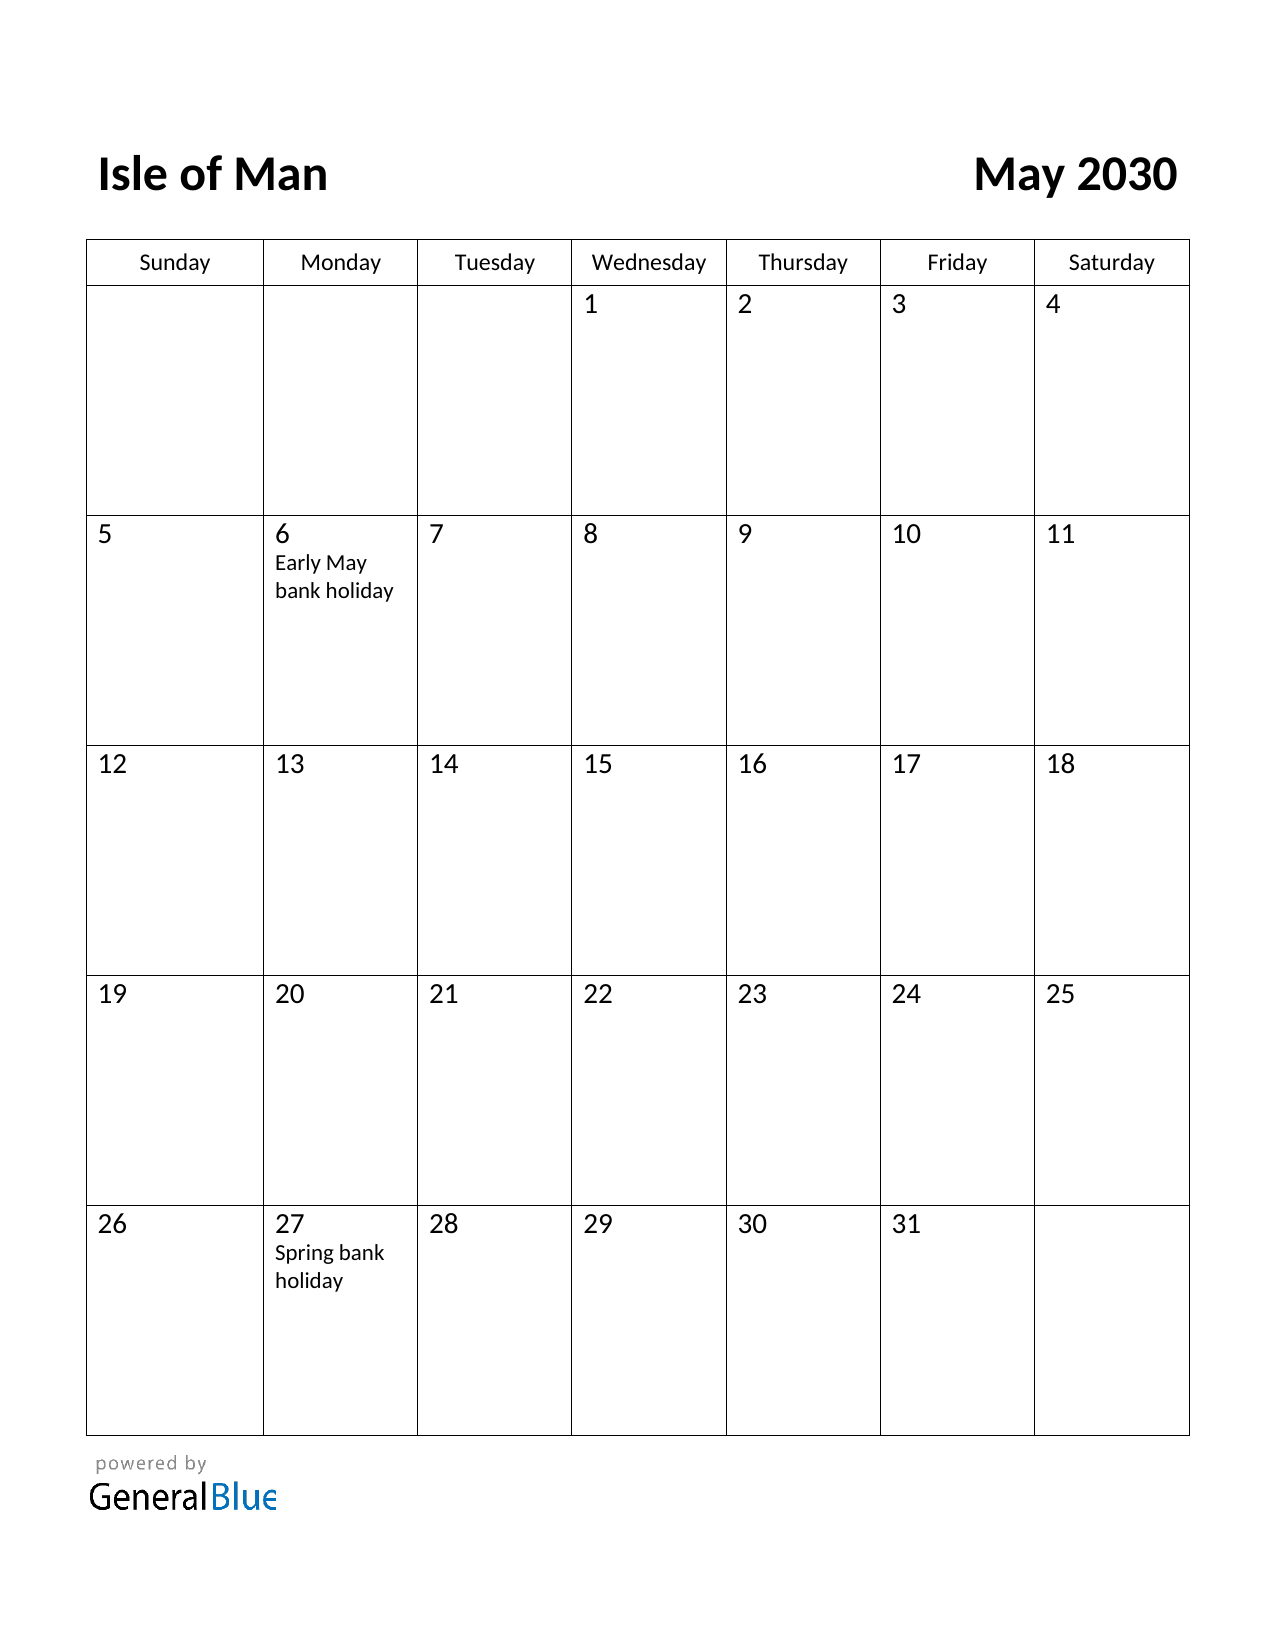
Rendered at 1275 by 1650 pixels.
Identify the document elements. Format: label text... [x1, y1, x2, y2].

picture [88, 1452, 276, 1515]
table_cell 29 [572, 1206, 726, 1238]
table_cell [727, 1238, 880, 1434]
table_cell [881, 548, 1034, 744]
table_cell 16 [727, 746, 880, 778]
table_cell [87, 548, 263, 744]
table_cell [881, 778, 1034, 974]
table_cell [418, 548, 571, 744]
table_cell 14 [418, 746, 571, 778]
table_header May 2030 [572, 105, 1189, 239]
table_cell 23 [727, 976, 880, 1008]
table_cell [1035, 1206, 1189, 1238]
table_cell [87, 778, 263, 974]
table_cell [1035, 1008, 1189, 1204]
table_cell 28 [418, 1206, 571, 1238]
table_cell [572, 1238, 726, 1434]
table_cell Tuesday [418, 240, 571, 284]
table_cell [86, 1436, 1189, 1534]
table_cell 9 [727, 516, 880, 548]
table_cell 7 [418, 516, 571, 548]
table_cell [727, 548, 880, 744]
table_cell [264, 1008, 417, 1204]
table_cell [418, 286, 571, 318]
table_cell 11 [1035, 516, 1189, 548]
table_cell [418, 318, 571, 514]
table_header Isle of Man [86, 105, 572, 239]
table_cell 31 [881, 1206, 1034, 1238]
table_cell [87, 318, 263, 514]
table_cell 20 [264, 976, 417, 1008]
table_cell 13 [264, 746, 417, 778]
table_cell [264, 778, 417, 974]
table_cell Spring bank holiday [264, 1238, 417, 1434]
table_cell [418, 1238, 571, 1434]
table_cell [1035, 778, 1189, 974]
table_cell Thursday [727, 240, 880, 284]
table_cell [881, 318, 1034, 514]
table_cell 25 [1035, 976, 1189, 1008]
table_cell Friday [881, 240, 1034, 284]
table_cell 24 [881, 976, 1034, 1008]
table_cell [727, 318, 880, 514]
table_cell Early May bank holiday [264, 548, 417, 744]
table_cell 19 [87, 976, 263, 1008]
table_cell 26 [87, 1206, 263, 1238]
table_cell Saturday [1035, 240, 1189, 284]
table_cell 30 [727, 1206, 880, 1238]
table_cell [1035, 548, 1189, 744]
table_cell [572, 548, 726, 744]
table_cell [572, 318, 726, 514]
table_cell 6 [264, 516, 417, 548]
table_cell [264, 318, 417, 514]
table_cell 3 [881, 286, 1034, 318]
table_cell 15 [572, 746, 726, 778]
table_cell 22 [572, 976, 726, 1008]
table_cell 1 [572, 286, 726, 318]
table_cell 4 [1035, 286, 1189, 318]
table_cell [418, 778, 571, 974]
table_cell 18 [1035, 746, 1189, 778]
table_cell 21 [418, 976, 571, 1008]
table_cell 17 [881, 746, 1034, 778]
table_cell Wednesday [572, 240, 726, 284]
table_cell 2 [727, 286, 880, 318]
table_cell [1035, 1238, 1189, 1434]
table_cell [87, 1238, 263, 1434]
table_cell [87, 286, 263, 318]
table_cell [881, 1238, 1034, 1434]
table_cell [881, 1008, 1034, 1204]
table_cell 27 [264, 1206, 417, 1238]
table_cell 5 [87, 516, 263, 548]
table_cell [264, 286, 417, 318]
table_cell 10 [881, 516, 1034, 548]
table_cell [727, 778, 880, 974]
table_cell [572, 778, 726, 974]
table_cell [572, 1008, 726, 1204]
table_cell [87, 1008, 263, 1204]
table_cell 8 [572, 516, 726, 548]
table_cell [418, 1008, 571, 1204]
table_cell Sunday [87, 240, 263, 284]
table_cell Monday [264, 240, 417, 284]
table_cell 12 [87, 746, 263, 778]
table_cell [727, 1008, 880, 1204]
table_cell [1035, 318, 1189, 514]
